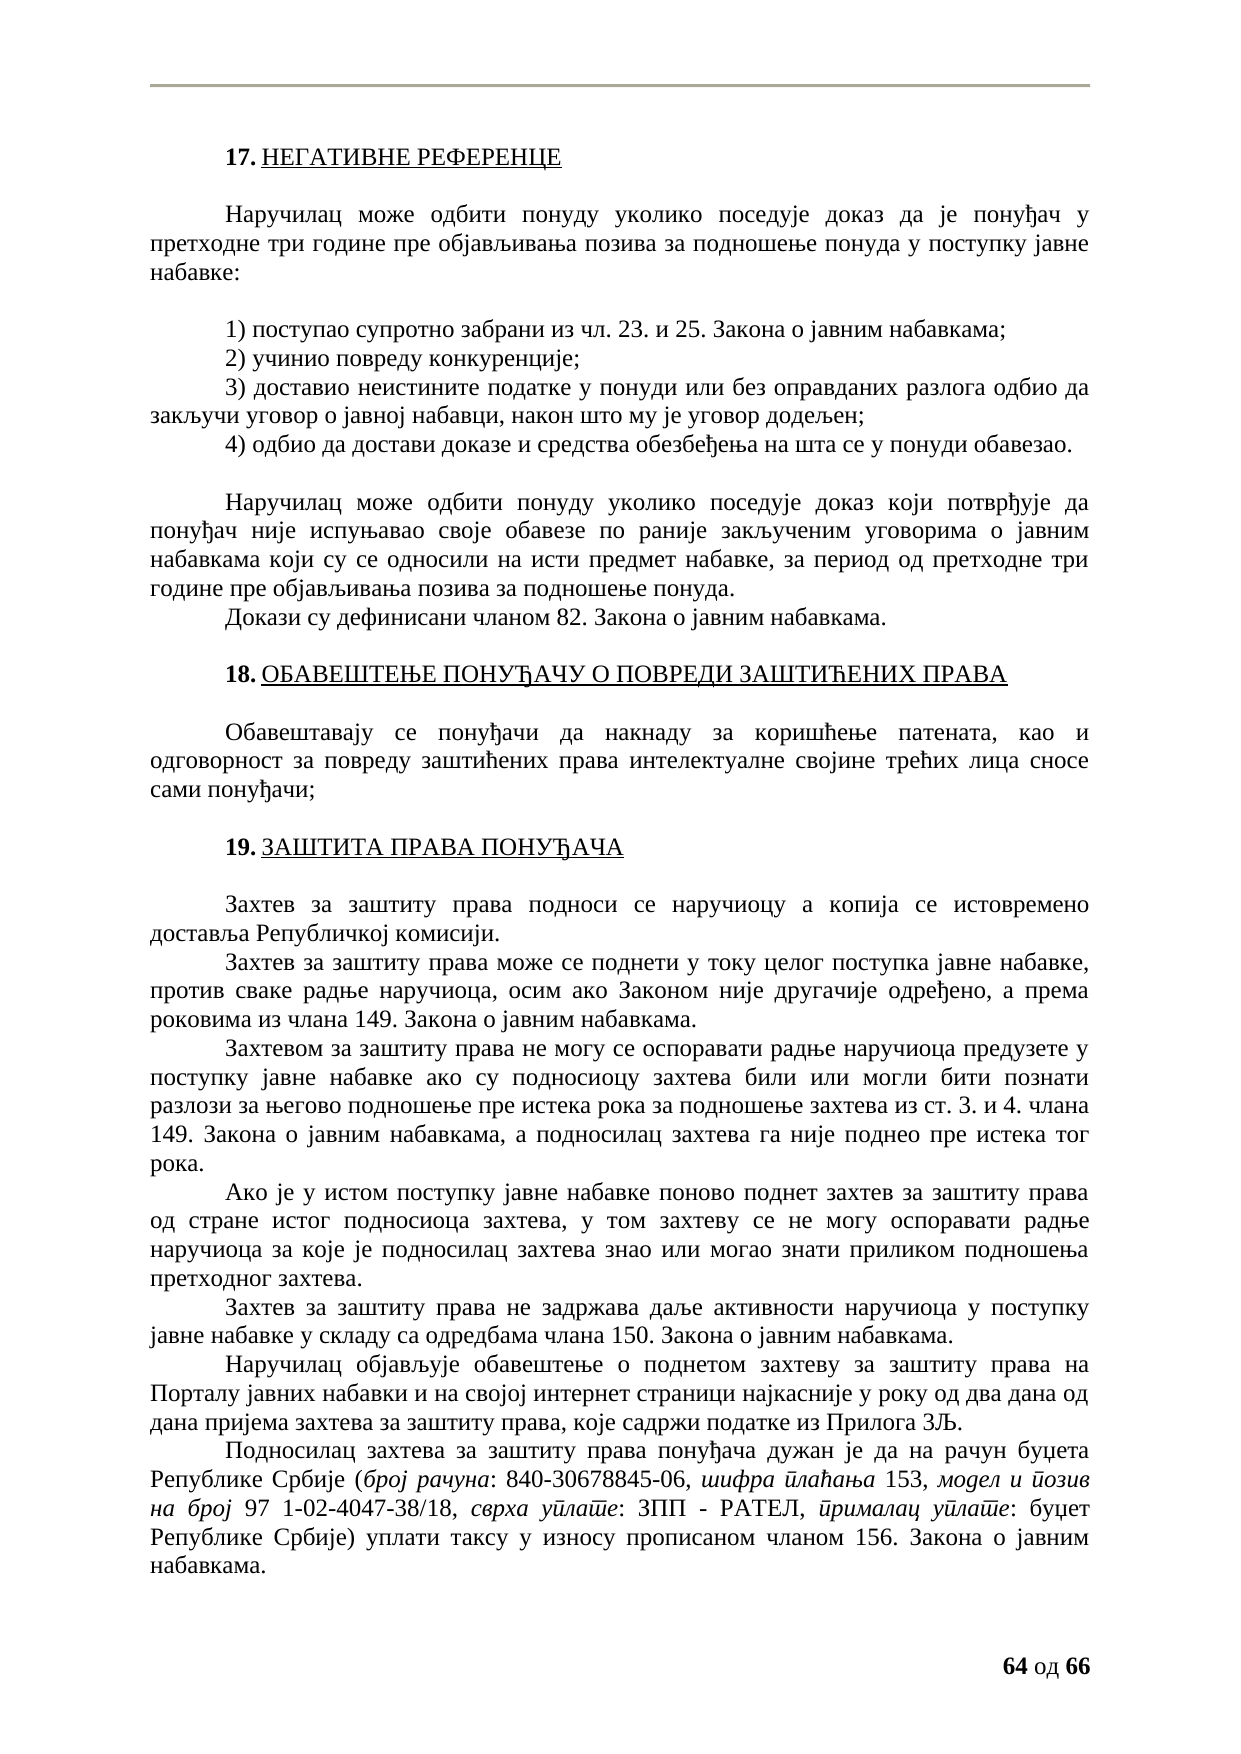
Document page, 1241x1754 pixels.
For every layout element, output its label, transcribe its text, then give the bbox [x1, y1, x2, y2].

text Захтев за заштиту права може се поднети у току целог поступка јавне набавке, против сваке радње наручиоца, осим ако Законом није другачије одређено, а према роковима из члана 149. Закона о јавним набавкама. [150, 947, 1090, 1033]
text Наручилац објављује обавештење о поднетом захтеву за заштиту права на Порталу јавних набавки и на својој интернет страници најкасније у року од два дана од дана пријема захтева за заштиту права, које садржи податке из Прилога 3Љ. [150, 1349, 1090, 1435]
text Наручилац може одбити понуду уколико поседује доказ који потврђује да понуђач није испуњавао своје обавезе по раније закљученим уговорима о јавним набавкама који су се односили на исти предмет набавке, за период од претходне три године пре објављивања позива за подношење понуда. [150, 487, 1090, 602]
text Подносилац захтева за заштиту права понуђача дужан је да на рачун буџета Републике Србије (број рачуна: 840-30678845-06, шифра плаћања 153, модел и позив на број 97 1-02-4047-38/18, сврха уплате: ЗПП - РАТЕЛ, прималац уплате: буџет Републике Србије) уплати таксу у износу прописаном чланом 156. Закона о јавним набавкама. [150, 1435, 1090, 1579]
text Наручилац може одбити понуду уколико поседује доказ да је понуђач у претходне три године пре објављивања позива за подношење понуда у поступку јавне набавке: [150, 199, 1090, 285]
text Докази су дефинисани чланом 82. Закона о јавним набавкама. [150, 602, 1090, 630]
text 4) одбио да достави доказе и средства обезбеђења на шта се у понуди обавезао. [150, 429, 1090, 458]
text 3) доставио неистините податке у понуди или без оправданих разлога одбио да закључи уговор о јавној набавци, након што му је уговор додељен; [150, 372, 1090, 429]
text Oбавештавају се понуђачи да накнаду за коришћење патената, као и одговорност за повреду заштићених права интелектуалне својине трећих лица сносе сами понуђачи; [150, 717, 1090, 803]
text 2) учинио повреду конкуренције; [150, 343, 1090, 372]
text Захтев за заштиту права подноси се наручиоцу а копија се истовремено доставља Републичкој комисији. [150, 889, 1090, 947]
text Захтевом за заштиту права не могу се оспоравати радње наручиоца предузете у поступку јавне набавке ако су подносиоцу захтева били или могли бити познати разлози за његово подношење пре истека рока за подношење захтева из ст. 3. и 4. члана 149. Закона о јавним набавкама, а подносилац захтева га није поднео пре истека тог рока. [150, 1033, 1090, 1177]
list ОБАВЕШТЕЊЕ ПОНУЂАЧУ О ПОВРЕДИ ЗАШТИЋЕНИХ ПРАВА [206, 659, 1090, 688]
list НЕГАТИВНЕ РЕФЕРЕНЦЕ [206, 142, 1090, 170]
text 1) поступао супротно забрани из чл. 23. и 25. Закона о јавним набавкама; [150, 314, 1090, 343]
text Ако је у истом поступку јавне набавке поново поднет захтев за заштиту права од стране истог подносиоца захтева, у том захтеву се не могу оспоравати радње наручиоца за које је подносилац захтева знао или могао знати приликом подношења претходног захтева. [150, 1177, 1090, 1292]
text Захтев за заштиту права не задржава даље активности наручиоца у поступку јавне набавке у складу са одредбама члана 150. Закона о јавним набавкама. [150, 1292, 1090, 1349]
list ЗАШТИТА ПРАВА ПОНУЂАЧА [206, 832, 1090, 860]
